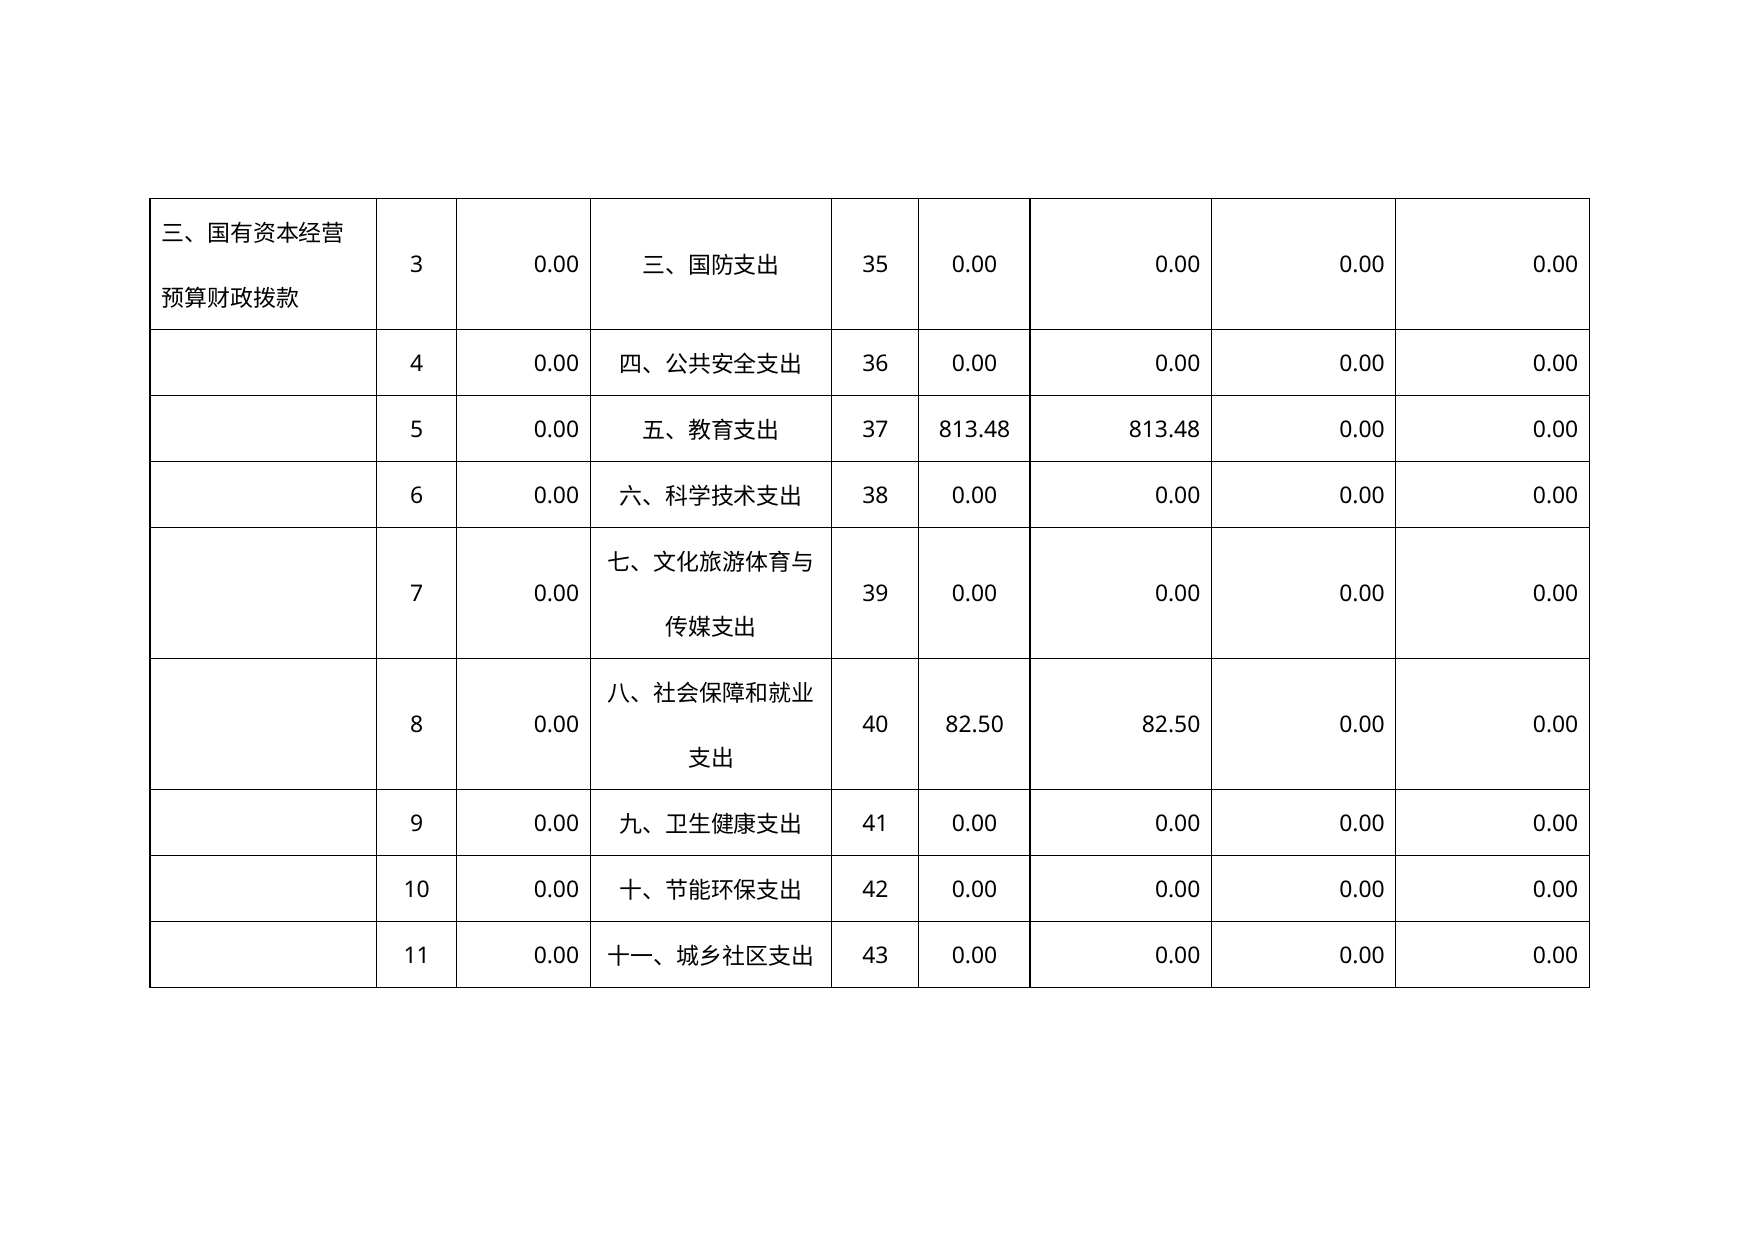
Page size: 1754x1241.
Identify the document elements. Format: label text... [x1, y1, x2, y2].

table_cell 十、节能环保支出 [591, 856, 831, 921]
table_cell 0.00 [1396, 330, 1589, 395]
table_cell 37 [832, 396, 918, 461]
table_cell 十一、城乡社区支出 [591, 922, 831, 987]
table_cell 0.00 [1212, 199, 1395, 329]
table_cell 813.48 [1031, 396, 1211, 461]
table_cell 0.00 [919, 922, 1029, 987]
table_cell 0.00 [1031, 462, 1211, 527]
table_cell 0.00 [457, 790, 590, 855]
table_cell 五、教育支出 [591, 396, 831, 461]
table_cell 0.00 [1031, 856, 1211, 921]
table_cell [151, 659, 376, 789]
table_cell 42 [832, 856, 918, 921]
table_cell 0.00 [1396, 922, 1589, 987]
table_cell 5 [377, 396, 456, 461]
table_cell 0.00 [919, 199, 1029, 329]
table_cell 0.00 [1212, 922, 1395, 987]
table_cell 0.00 [1396, 199, 1589, 329]
table_cell 0.00 [457, 330, 590, 395]
table_cell 41 [832, 790, 918, 855]
table_cell 0.00 [1396, 659, 1589, 789]
table_cell 0.00 [1031, 790, 1211, 855]
table_cell 10 [377, 856, 456, 921]
table_cell 三、国有资本经营预算财政拨款 [151, 199, 376, 329]
table_cell [151, 922, 376, 987]
table_cell 82.50 [1031, 659, 1211, 789]
table_cell 0.00 [919, 462, 1029, 527]
table_cell 0.00 [1212, 790, 1395, 855]
table_cell 9 [377, 790, 456, 855]
table_cell 七、文化旅游体育与传媒支出 [591, 528, 831, 658]
table_cell 0.00 [1396, 528, 1589, 658]
table_cell 8 [377, 659, 456, 789]
table_cell [151, 330, 376, 395]
table_cell 6 [377, 462, 456, 527]
table_cell 三、国防支出 [591, 199, 831, 329]
table_cell [151, 462, 376, 527]
table_cell 0.00 [1396, 462, 1589, 527]
table_cell 九、卫生健康支出 [591, 790, 831, 855]
table_cell 0.00 [1031, 528, 1211, 658]
table_cell 0.00 [919, 790, 1029, 855]
table_cell 0.00 [1396, 790, 1589, 855]
table_cell 四、公共安全支出 [591, 330, 831, 395]
table_cell [151, 528, 376, 658]
table_cell 38 [832, 462, 918, 527]
table_cell 82.50 [919, 659, 1029, 789]
table_cell 0.00 [457, 856, 590, 921]
table_cell 36 [832, 330, 918, 395]
table_cell 0.00 [1212, 856, 1395, 921]
table_cell 7 [377, 528, 456, 658]
table_cell 0.00 [457, 528, 590, 658]
table_cell 0.00 [457, 922, 590, 987]
table_cell 0.00 [1396, 396, 1589, 461]
table_cell 0.00 [1212, 396, 1395, 461]
table_cell 0.00 [457, 659, 590, 789]
table_cell 0.00 [1396, 856, 1589, 921]
table_cell 0.00 [1212, 462, 1395, 527]
table_cell [151, 396, 376, 461]
table_cell 4 [377, 330, 456, 395]
table_cell 0.00 [1212, 330, 1395, 395]
table_cell 八、社会保障和就业支出 [591, 659, 831, 789]
table_cell 0.00 [919, 856, 1029, 921]
table_cell 35 [832, 199, 918, 329]
table_cell 813.48 [919, 396, 1029, 461]
table_cell 0.00 [457, 199, 590, 329]
table_cell 0.00 [1031, 922, 1211, 987]
table_cell 11 [377, 922, 456, 987]
table_cell 0.00 [1031, 199, 1211, 329]
table_cell [151, 856, 376, 921]
table_cell 0.00 [919, 528, 1029, 658]
table_cell 40 [832, 659, 918, 789]
table_cell 0.00 [457, 462, 590, 527]
table_cell 0.00 [919, 330, 1029, 395]
table_cell 43 [832, 922, 918, 987]
table_cell 六、科学技术支出 [591, 462, 831, 527]
table_cell 0.00 [1031, 330, 1211, 395]
table_cell 0.00 [1212, 528, 1395, 658]
table_cell 39 [832, 528, 918, 658]
table_cell 3 [377, 199, 456, 329]
table_cell [151, 790, 376, 855]
table_cell 0.00 [457, 396, 590, 461]
table_cell 0.00 [1212, 659, 1395, 789]
